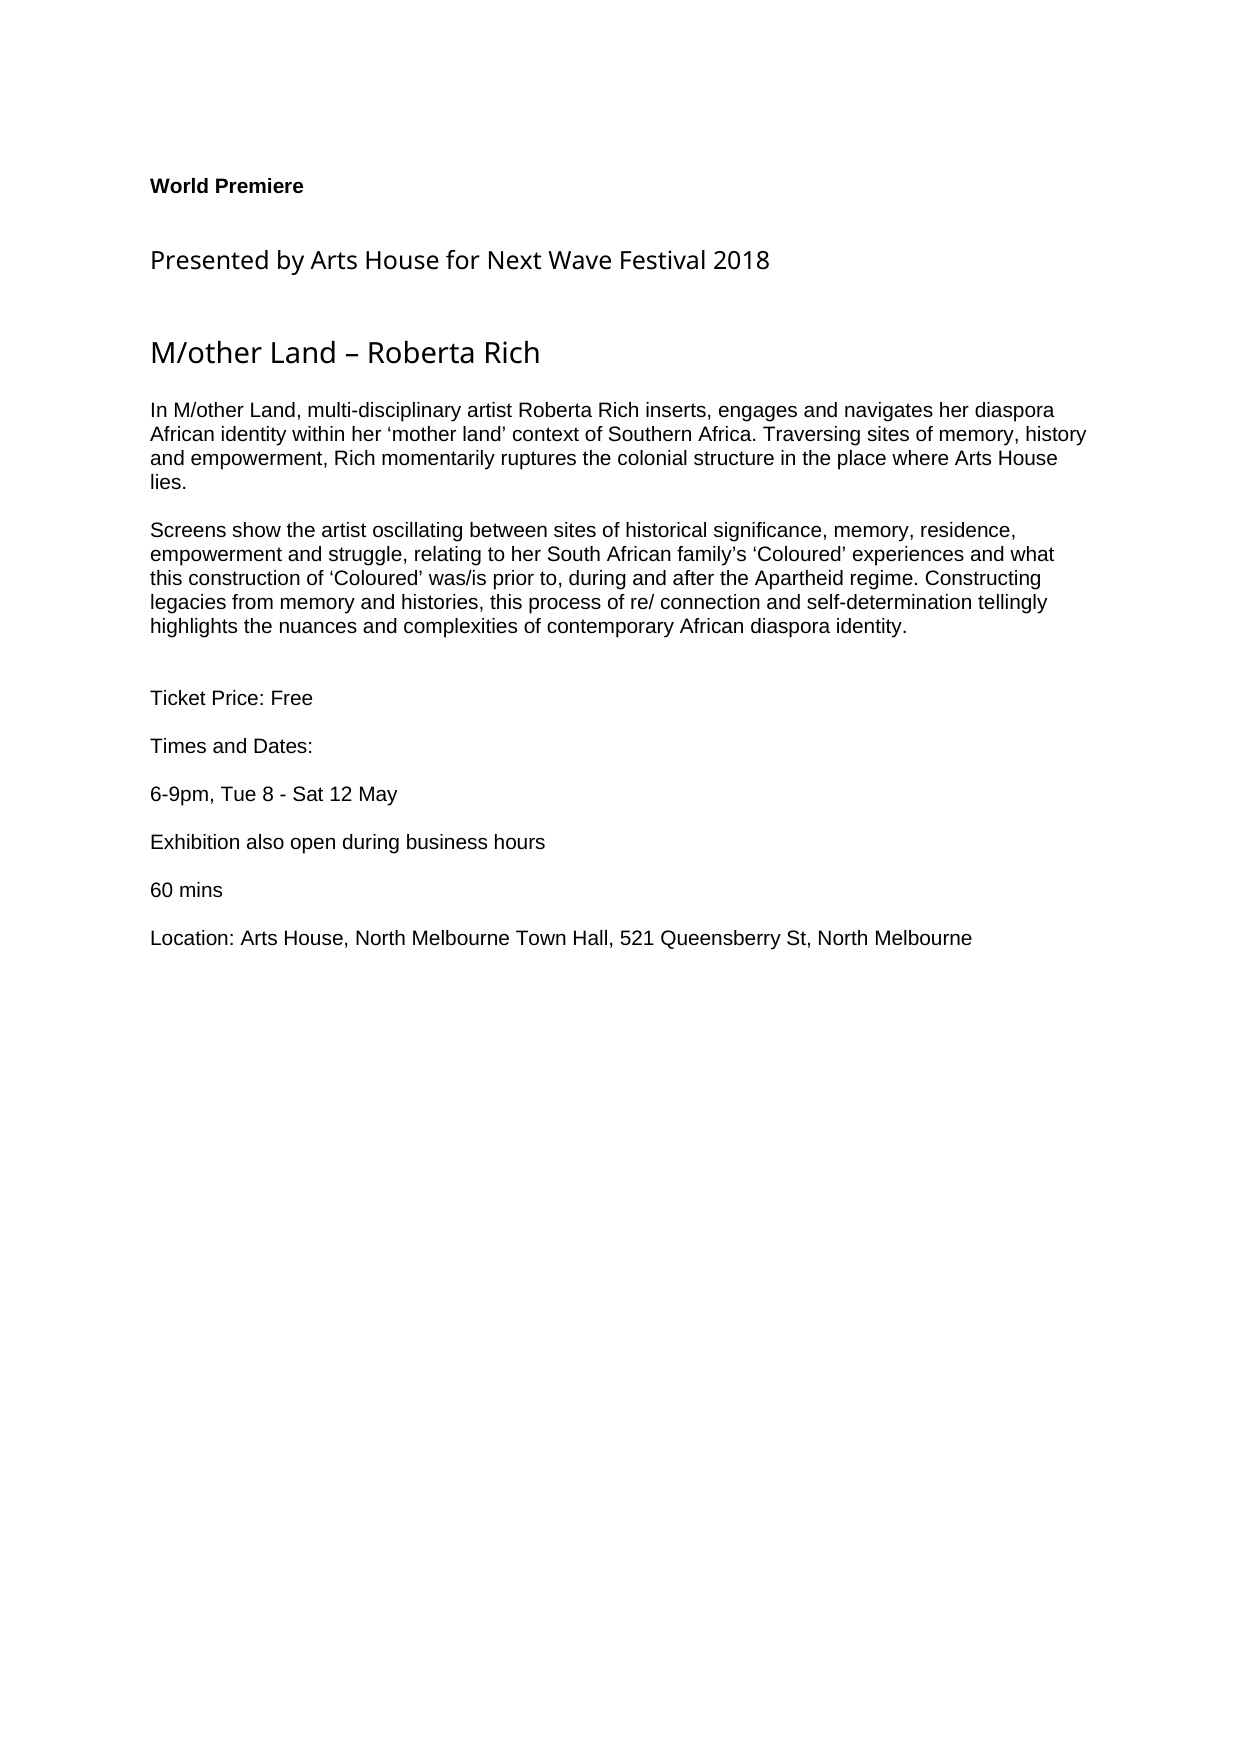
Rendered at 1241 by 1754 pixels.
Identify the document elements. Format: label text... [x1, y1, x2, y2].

text 6-9pm, Tue 8 - Sat 12 May [150, 782, 1090, 806]
subtitle M/other Land – Roberta Rich [150, 332, 1090, 372]
text In M/other Land, multi-disciplinary artist Roberta Rich inserts, engages and navigates her diaspora African identity within her ‘mother land’ context of Southern Africa. Traversing sites of memory, history and empowerment, Rich momentarily ruptures the colonial structure in the place where Arts House lies. [150, 398, 1090, 494]
text 60 mins [150, 878, 1090, 902]
subtitle Presented by Arts House for Next Wave Festival 2018 [150, 243, 1090, 277]
text Screens show the artist oscillating between sites of historical significance, memory, residence, empowerment and struggle, relating to her South African family’s ‘Coloured’ experiences and what this construction of ‘Coloured’ was/is prior to, during and after the Apartheid regime. Constructing legacies from memory and histories, this process of re/ connection and self-determination tellingly highlights the nuances and complexities of contemporary African diaspora identity. [150, 518, 1090, 637]
text Times and Dates: 4 [150, 734, 1090, 758]
text Exhibition also open during business hours [150, 830, 1090, 854]
list World Premiere [150, 174, 1090, 198]
text Ticket Price: Free [150, 686, 1090, 710]
text Location: Arts House, North Melbourne Town Hall, 521 Queensberry St, North Melbourne [150, 926, 1090, 950]
